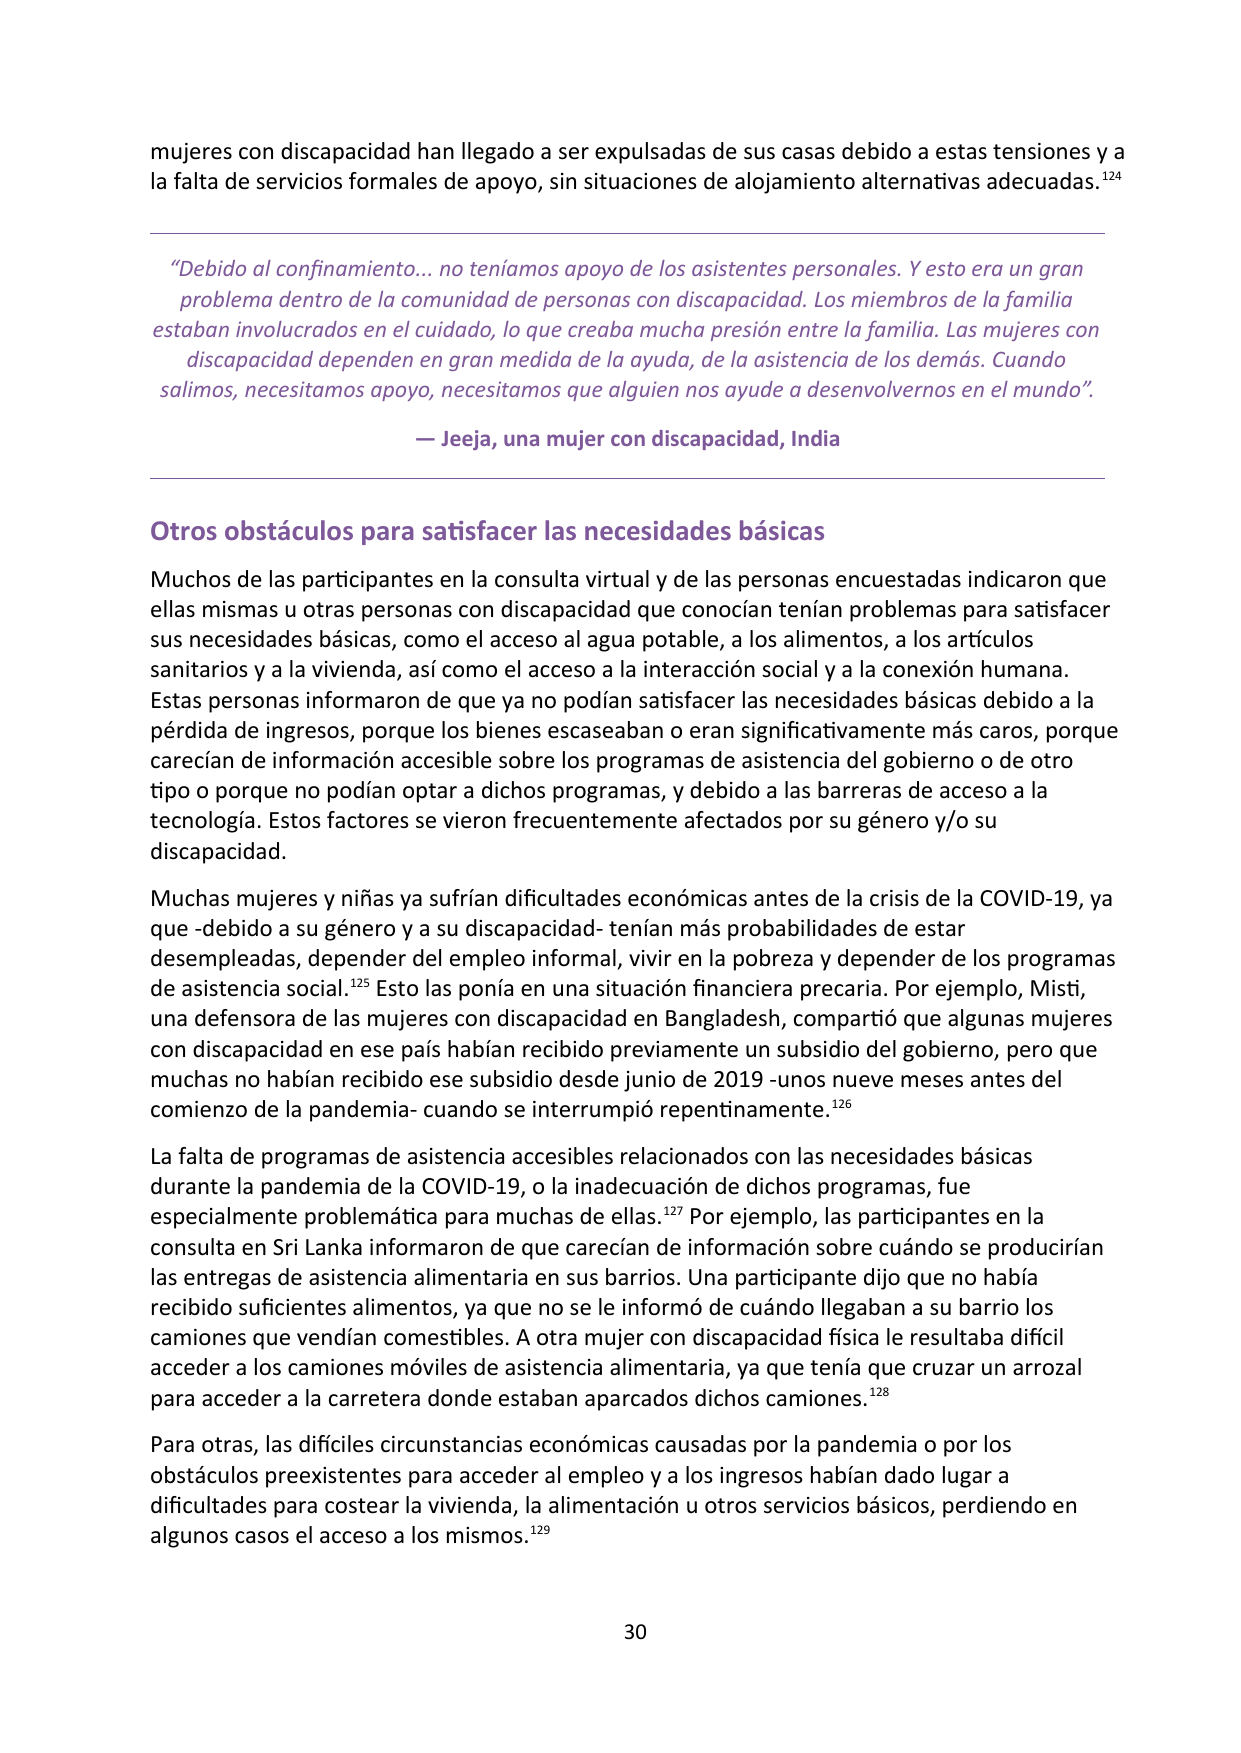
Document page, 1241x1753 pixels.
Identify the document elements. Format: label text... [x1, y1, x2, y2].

text Muchos de las participantes en la consulta virtual y de las personas encuestadas indicaron que ellas mismas u otras personas con discapacidad que conocían tenían problemas para satisfacer sus necesidades básicas, como el acceso al agua potable, a los alimentos, a los artículos sanitarios y a la vivienda, así como el acceso a la interacción social y a la conexión humana. Estas personas informaron de que ya no podían satisfacer las necesidades básicas debido a la pérdida de ingresos, porque los bienes escaseaban o eran significativamente más caros, porque carecían de información accesible sobre los programas de asistencia del gobierno o de otro tipo o porque no podían optar a dichos programas, y debido a las barreras de acceso a la tecnología. Estos factores se vieron frecuentemente afectados por su género y/o su discapacidad. [150, 563, 1120, 865]
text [150, 135, 1135, 195]
text Para otras, las difíciles circunstancias económicas causadas por la pandemia o por los obstáculos preexistentes para acceder al empleo y a los ingresos habían dado lugar a dificultades para costear la vivienda, la alimentación u otros servicios básicos, perdiendo en algunos casos el acceso a los mismos. [150, 1429, 1120, 1549]
text Muchas mujeres y niñas ya sufrían dificultades económicas antes de la crisis de la COVID-19, ya que -debido a su género y a su discapacidad- tenían más probabilidades de estar desempleadas, depender del empleo informal, vivir en la pobreza y depender de los programas de asistencia social. Esto las ponía en una situación financiera precaria. Por ejemplo, Misti, una defensora de las mujeres con discapacidad en Bangladesh, compartió que algunas mujeres con discapacidad en ese país habían recibido previamente un subsidio del gobierno, pero que muchas no habían recibido ese subsidio desde junio de 2019 -unos nueve meses antes del comienzo de la pandemia- cuando se interrumpió repentinamente. [150, 882, 1120, 1123]
text — Jeeja, una mujer con discapacidad, India [150, 422, 1105, 478]
text La falta de programas de asistencia accesibles relacionados con las necesidades básicas durante la pandemia de la COVID-19, o la inadecuación de dichos programas, fue especialmente problemática para muchas de ellas. Por ejemplo, las participantes en la consulta en Sri Lanka informaron de que carecían de información sobre cuándo se producirían las entregas de asistencia alimentaria en sus barrios. Una participante dijo que no había recibido suficientes alimentos, ya que no se le informó de cuándo llegaban a su barrio los camiones que vendían comestibles. A otra mujer con discapacidad física le resultaba difícil acceder a los camiones móviles de asistencia alimentaria, ya que tenía que cruzar un arrozal para acceder a la carretera donde estaban aparcados dichos camiones. [150, 1140, 1120, 1412]
text “Debido al confinamiento... no teníamos apoyo de los asistentes personales. Y esto era un gran problema dentro de la comunidad de personas con discapacidad. Los miembros de la familia estaban involucrados en el cuidado, lo que creaba mucha presión entre la familia. Las mujeres con discapacidad dependen en gran medida de la ayuda, de la asistencia de los demás. Cuando salimos, necesitamos apoyo, necesitamos que alguien nos ayude a desenvolvernos en el mundo”. [150, 234, 1105, 404]
subtitle Otros obstáculos para satisfacer las necesidades básicas [150, 516, 1120, 546]
